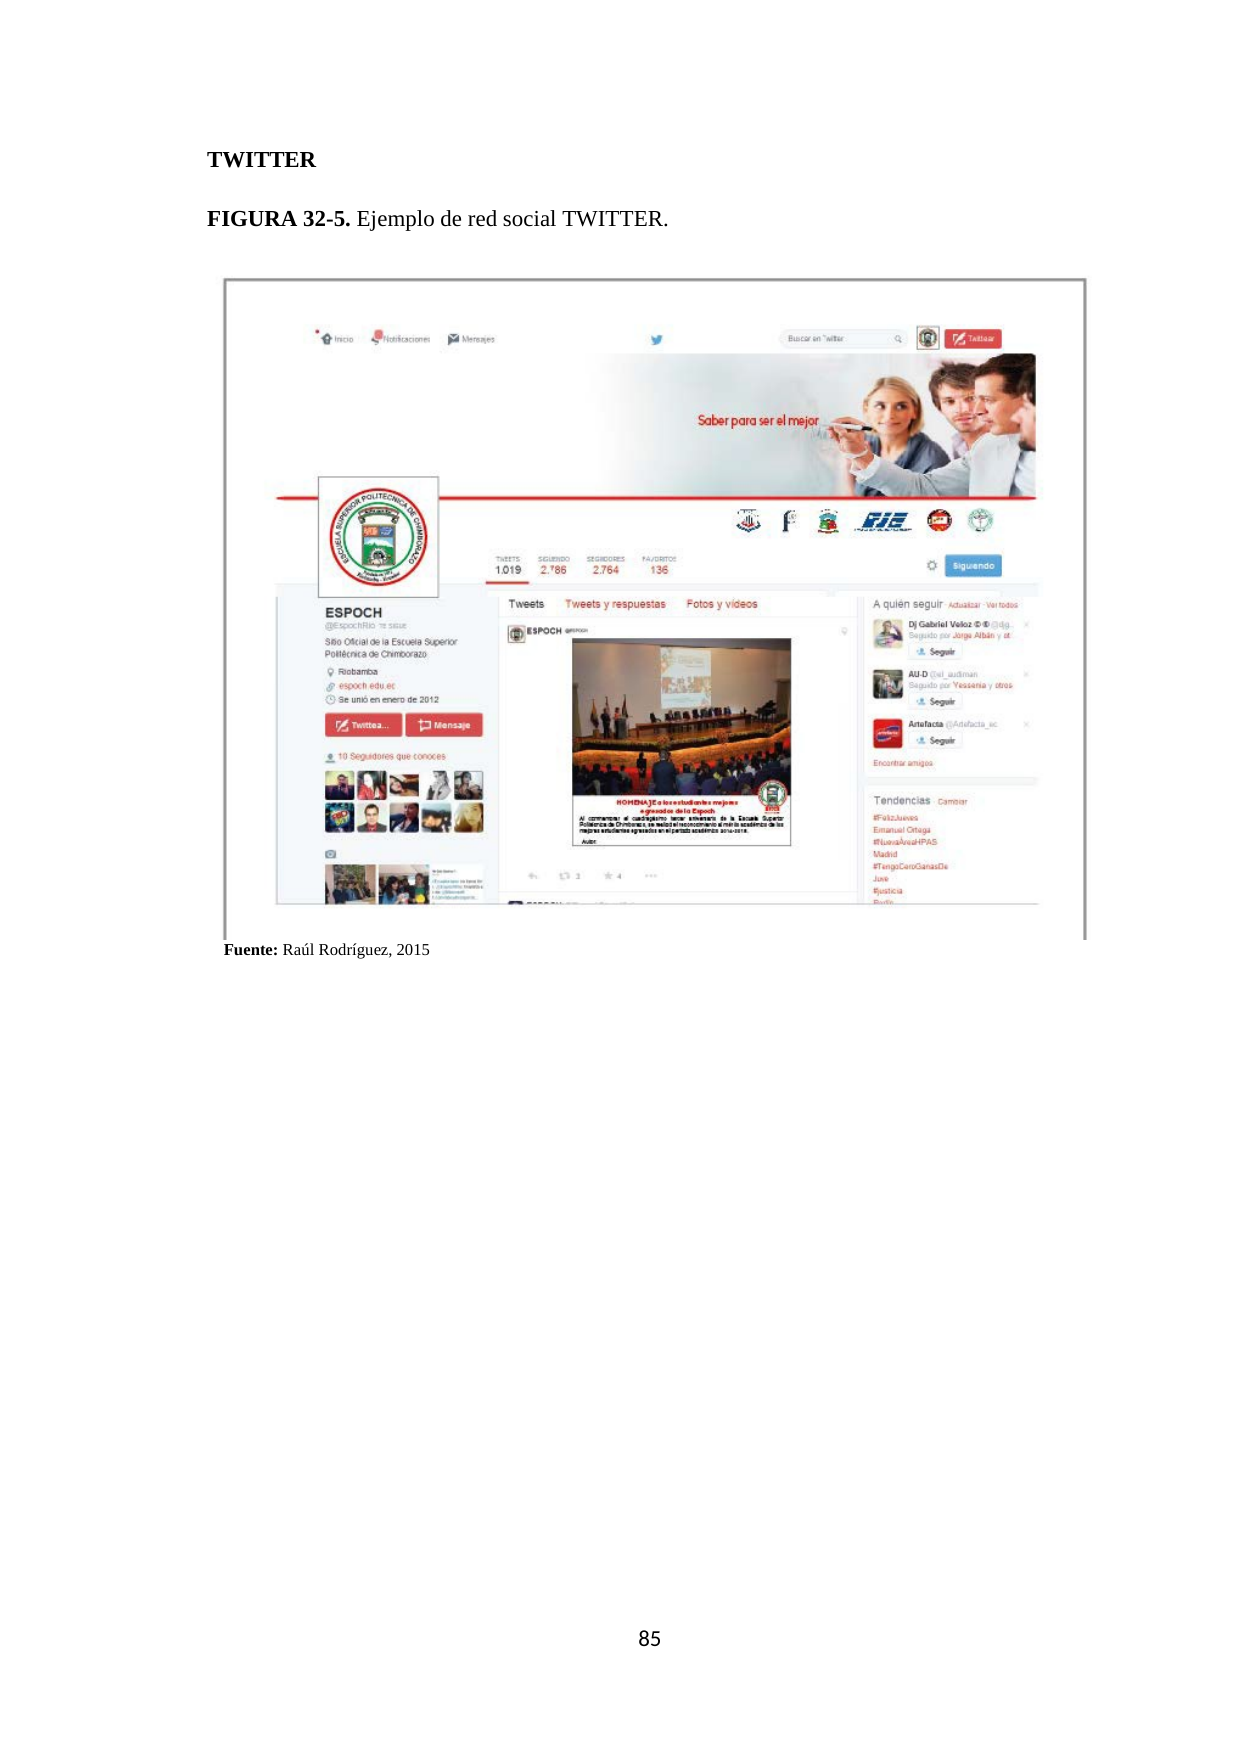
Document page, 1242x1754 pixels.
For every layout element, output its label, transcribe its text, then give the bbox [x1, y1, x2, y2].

text TWITTER [207, 146, 1112, 172]
picture [206, 266, 1098, 940]
text FIGURA 32-5. Ejemplo de red social TWITTER. [207, 205, 1112, 232]
text Fuente: Raúl Rodríguez, 2015 [223, 939, 1112, 958]
